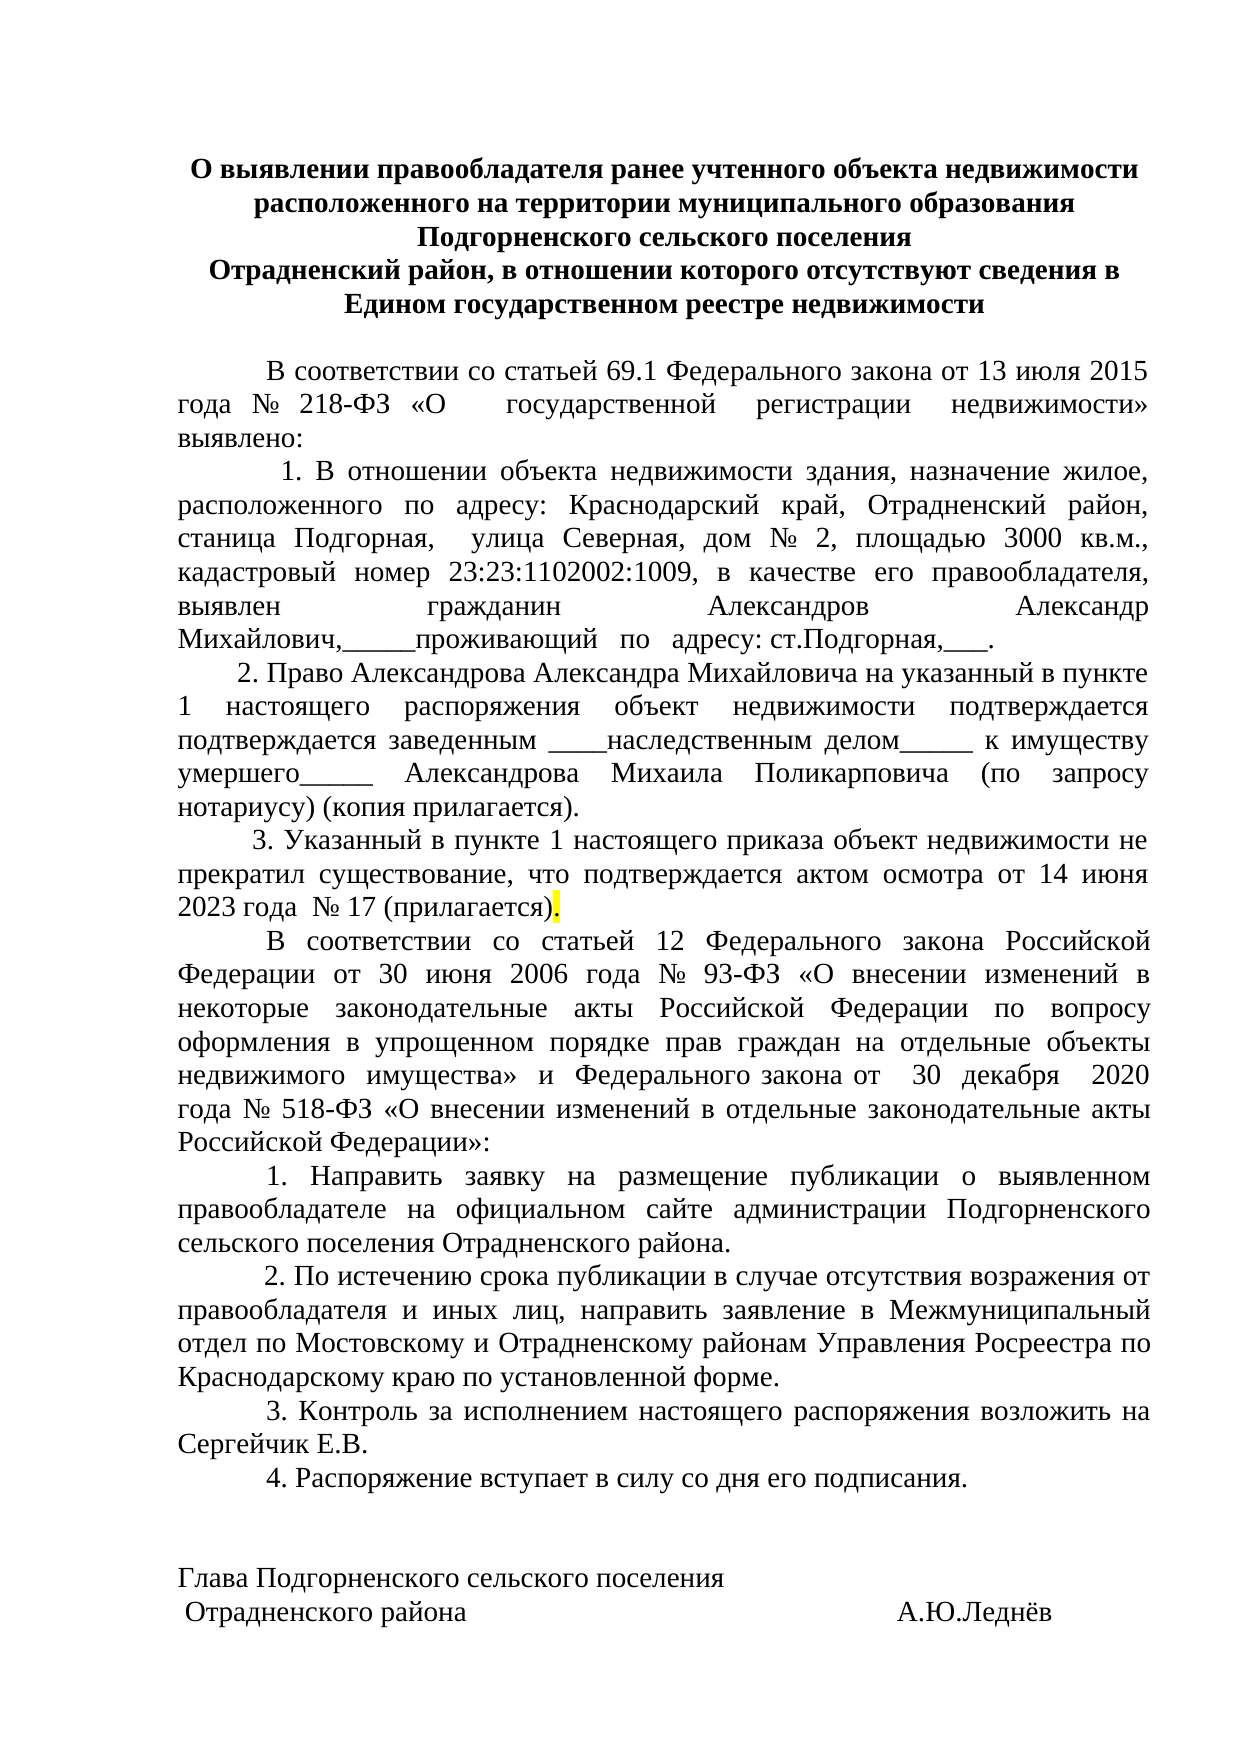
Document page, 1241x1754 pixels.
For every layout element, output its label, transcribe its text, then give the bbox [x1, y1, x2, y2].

text В соответствии со статьей 12 Федерального закона Российской Федерации от 30 июня 2006 года № 93-ФЗ «О внесении изменений в некоторые законодательные акты Российской Федерации по вопросу оформления в упрощенном порядке прав граждан на отдельные объекты недвижимого имущества» и Федерального закона от 30 декабря 2020 года № 518-ФЗ «О внесении изменений в отдельные законодательные акты Российской Федерации»: [177, 923, 1152, 1158]
text О выявлении правообладателя ранее учтенного объекта недвижимости расположенного на территории муниципального образования Подгорненского сельского поселения [177, 152, 1152, 252]
text 3. Указанный в пункте 1 настоящего приказа объект недвижимости не прекратил существование, что подтверждается актом осмотра от 14 июня 2023 года № 17 (прилагается). [177, 822, 1149, 923]
text 2. Право Александрова Александра Михайловича на указанный в пункте 1 настоящего распоряжения объект недвижимости подтверждается подтверждается заведенным ____наследственным делом_____ к имуществу умершего_____ Александрова Михаила Поликарповича (по запросу нотариусу) (копия прилагается). [177, 655, 1149, 822]
text В соответствии со статьей 69.1 Федерального закона от 13 июля 2015 года № 218-ФЗ «О государственной регистрации недвижимости» выявлено: [177, 353, 1149, 453]
text Глава Подгорненского сельского поселения [177, 1560, 1152, 1594]
text Отрадненского района А.Ю.Леднёв [177, 1594, 1152, 1627]
text Отрадненский район, в отношении которого отсутствуют сведения в [177, 252, 1152, 286]
text Едином государственном реестре недвижимости [177, 286, 1152, 319]
text 2. По истечению срока публикации в случае отсутствия возражения от правообладателя и иных лиц, направить заявление в Межмуниципальный отдел по Мостовскому и Отрадненскому районам Управления Росреестра по Краснодарскому краю по установленной форме. [177, 1258, 1152, 1393]
text 3. Контроль за исполнением настоящего распоряжения возложить на Сергейчик Е.В. [177, 1393, 1152, 1460]
text 1. Направить заявку на размещение публикации о выявленном правообладателе на официальном сайте администрации Подгорненского сельского поселения Отрадненского района. [177, 1158, 1152, 1258]
text 4. Распоряжение вступает в силу со дня его подписания. [177, 1460, 1152, 1493]
text 1. В отношении объекта недвижимости здания, назначение жилое, расположенного по адресу: Краснодарский край, Отрадненский район, станица Подгорная, улица Северная, дом № 2, площадью 3000 кв.м., кадастровый номер 23:23:1102002:1009, в качестве его правообладателя, выявлен гражданин Александров Александр Михайлович,_____проживающий по адресу: ст.Подгорная,___. [177, 453, 1149, 655]
